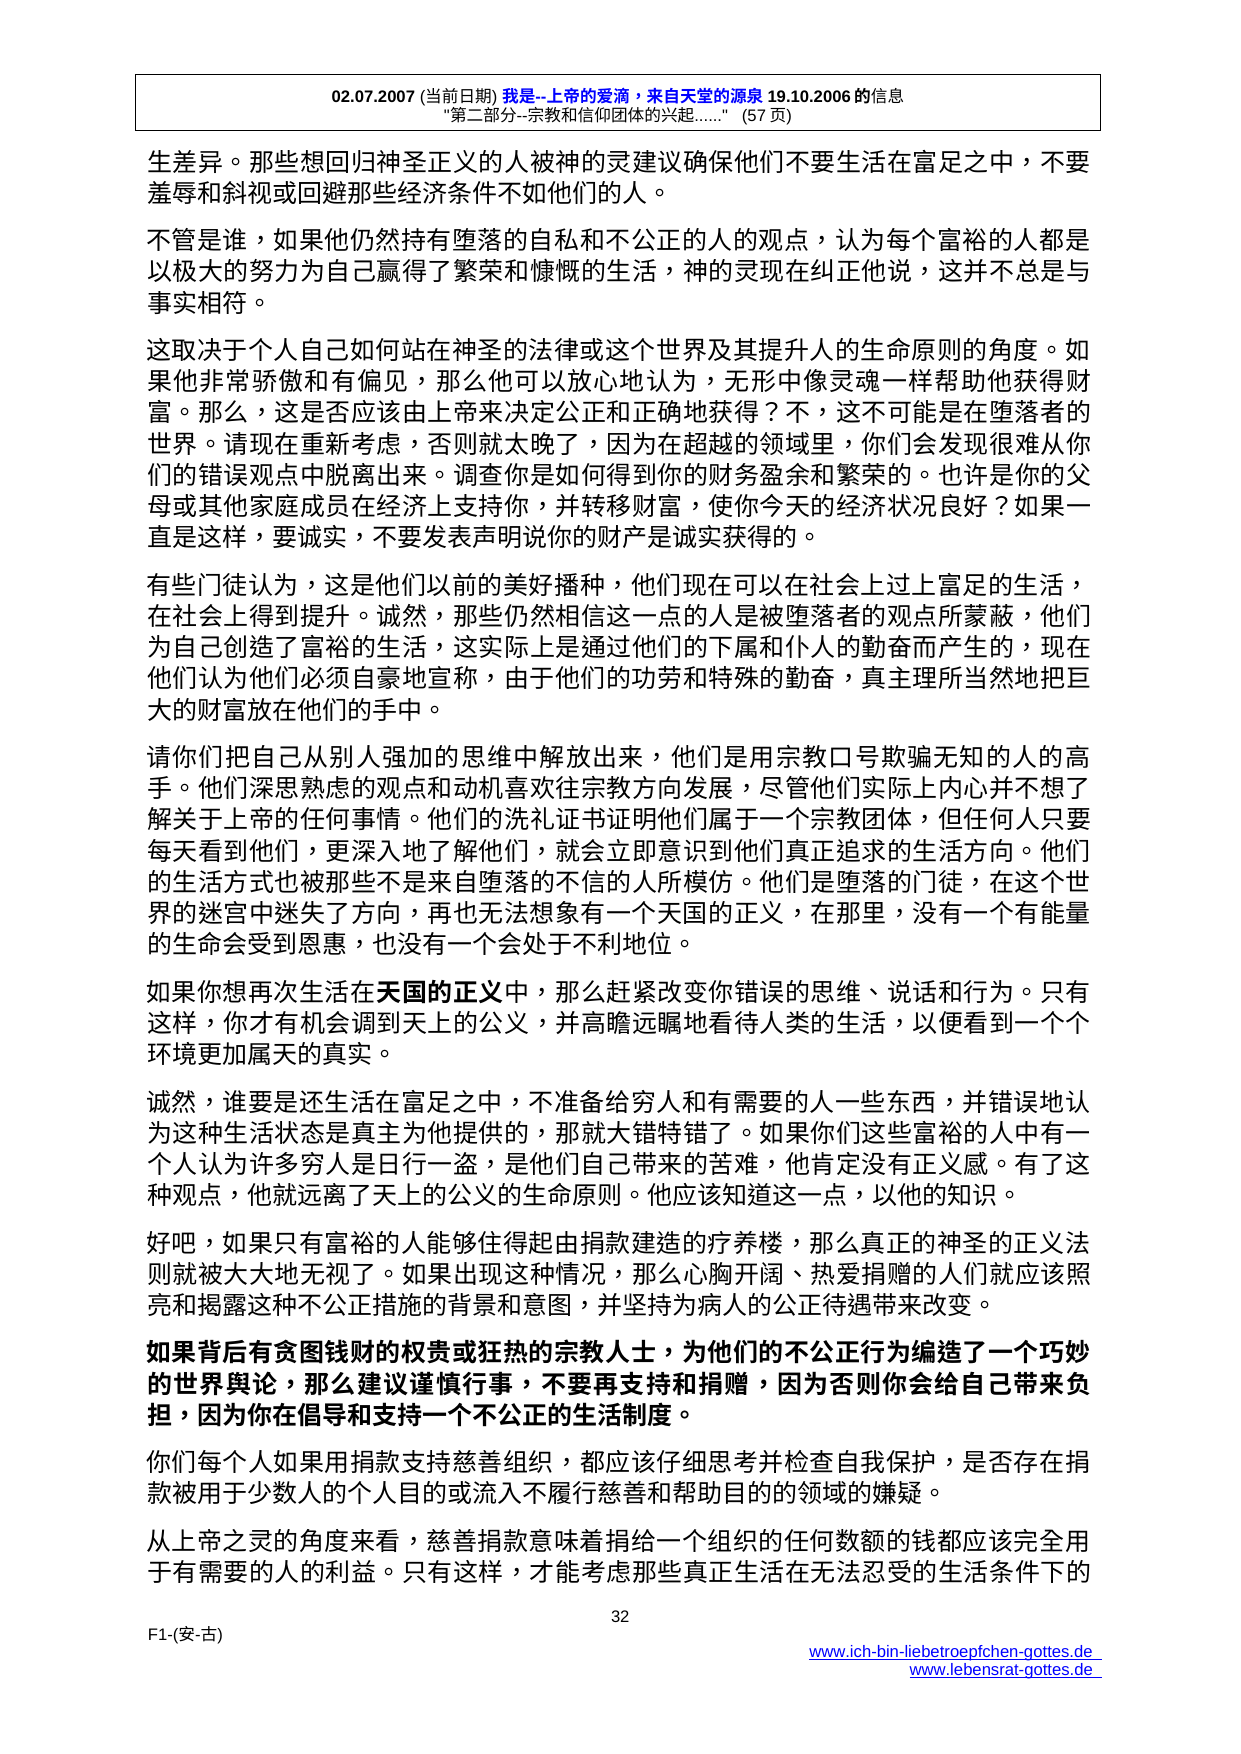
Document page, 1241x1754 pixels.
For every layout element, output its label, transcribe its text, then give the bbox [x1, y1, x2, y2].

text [146, 148, 1093, 208]
text 如果你想再次生活在天国的正义中，那么赶紧改变你错误的思维、说话和行为。只有这样，你才有机会调到天上的公义，并高瞻远瞩地看待人类的生活，以便看到一个个环境更加属天的真实。 [146, 978, 1093, 1069]
text 请你们把自己从别人强加的思维中解放出来，他们是用宗教口号欺骗无知的人的高手。他们深思熟虑的观点和动机喜欢往宗教方向发展，尽管他们实际上内心并不想了解关于上帝的任何事情。他们的洗礼证书证明他们属于一个宗教团体，但任何人只要每天看到他们，更深入地了解他们，就会立即意识到他们真正追求的生活方向。他们的生活方式也被那些不是来自堕落的不信的人所模仿。他们是堕落的门徒，在这个世界的迷宫中迷失了方向，再也无法想象有一个天国的正义，在那里，没有一个有能量的生命会受到恩惠，也没有一个会处于不利地位。 [146, 743, 1093, 959]
text 诚然，谁要是还生活在富足之中，不准备给穷人和有需要的人一些东西，并错误地认为这种生活状态是真主为他提供的，那就大错特错了。如果你们这些富裕的人中有一个人认为许多穷人是日行一盗，是他们自己带来的苦难，他肯定没有正义感。有了这种观点，他就远离了天上的公义的生命原则。他应该知道这一点，以他的知识。 [146, 1088, 1093, 1210]
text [146, 1527, 1093, 1587]
text 这取决于个人自己如何站在神圣的法律或这个世界及其提升人的生命原则的角度。如果他非常骄傲和有偏见，那么他可以放心地认为，无形中像灵魂一样帮助他获得财富。那么，这是否应该由上帝来决定公正和正确地获得？不，这不可能是在堕落者的世界。请现在重新考虑，否则就太晚了，因为在超越的领域里，你们会发现很难从你们的错误观点中脱离出来。调查你是如何得到你的财务盈余和繁荣的。也许是你的父母或其他家庭成员在经济上支持你，并转移财富，使你今天的经济状况良好？如果一直是这样，要诚实，不要发表声明说你的财产是诚实获得的。 [146, 336, 1093, 552]
text 有些门徒认为，这是他们以前的美好播种，他们现在可以在社会上过上富足的生活，在社会上得到提升。诚然，那些仍然相信这一点的人是被堕落者的观点所蒙蔽，他们为自己创造了富裕的生活，这实际上是通过他们的下属和仆人的勤奋而产生的，现在他们认为他们必须自豪地宣称，由于他们的功劳和特殊的勤奋，真主理所当然地把巨大的财富放在他们的手中。 [146, 571, 1093, 724]
text 好吧，如果只有富裕的人能够住得起由捐款建造的疗养楼，那么真正的神圣的正义法则就被大大地无视了。如果出现这种情况，那么心胸开阔、热爱捐赠的人们就应该照亮和揭露这种不公正措施的背景和意图，并坚持为病人的公正待遇带来改变。 [146, 1229, 1093, 1320]
text 不管是谁，如果他仍然持有堕落的自私和不公正的人的观点，认为每个富裕的人都是以极大的努力为自己赢得了繁荣和慷慨的生活，神的灵现在纠正他说，这并不总是与事实相符。 [146, 226, 1093, 317]
text 你们每个人如果用捐款支持慈善组织，都应该仔细思考并检查自我保护，是否存在捐款被用于少数人的个人目的或流入不履行慈善和帮助目的的领域的嫌疑。 [146, 1448, 1093, 1508]
text 如果背后有贪图钱财的权贵或狂热的宗教人士，为他们的不公正行为编造了一个巧妙的世界舆论，那么建议谨慎行事，不要再支持和捐赠，因为否则你会给自己带来负担，因为你在倡导和支持一个不公正的生活制度。 [146, 1338, 1093, 1430]
